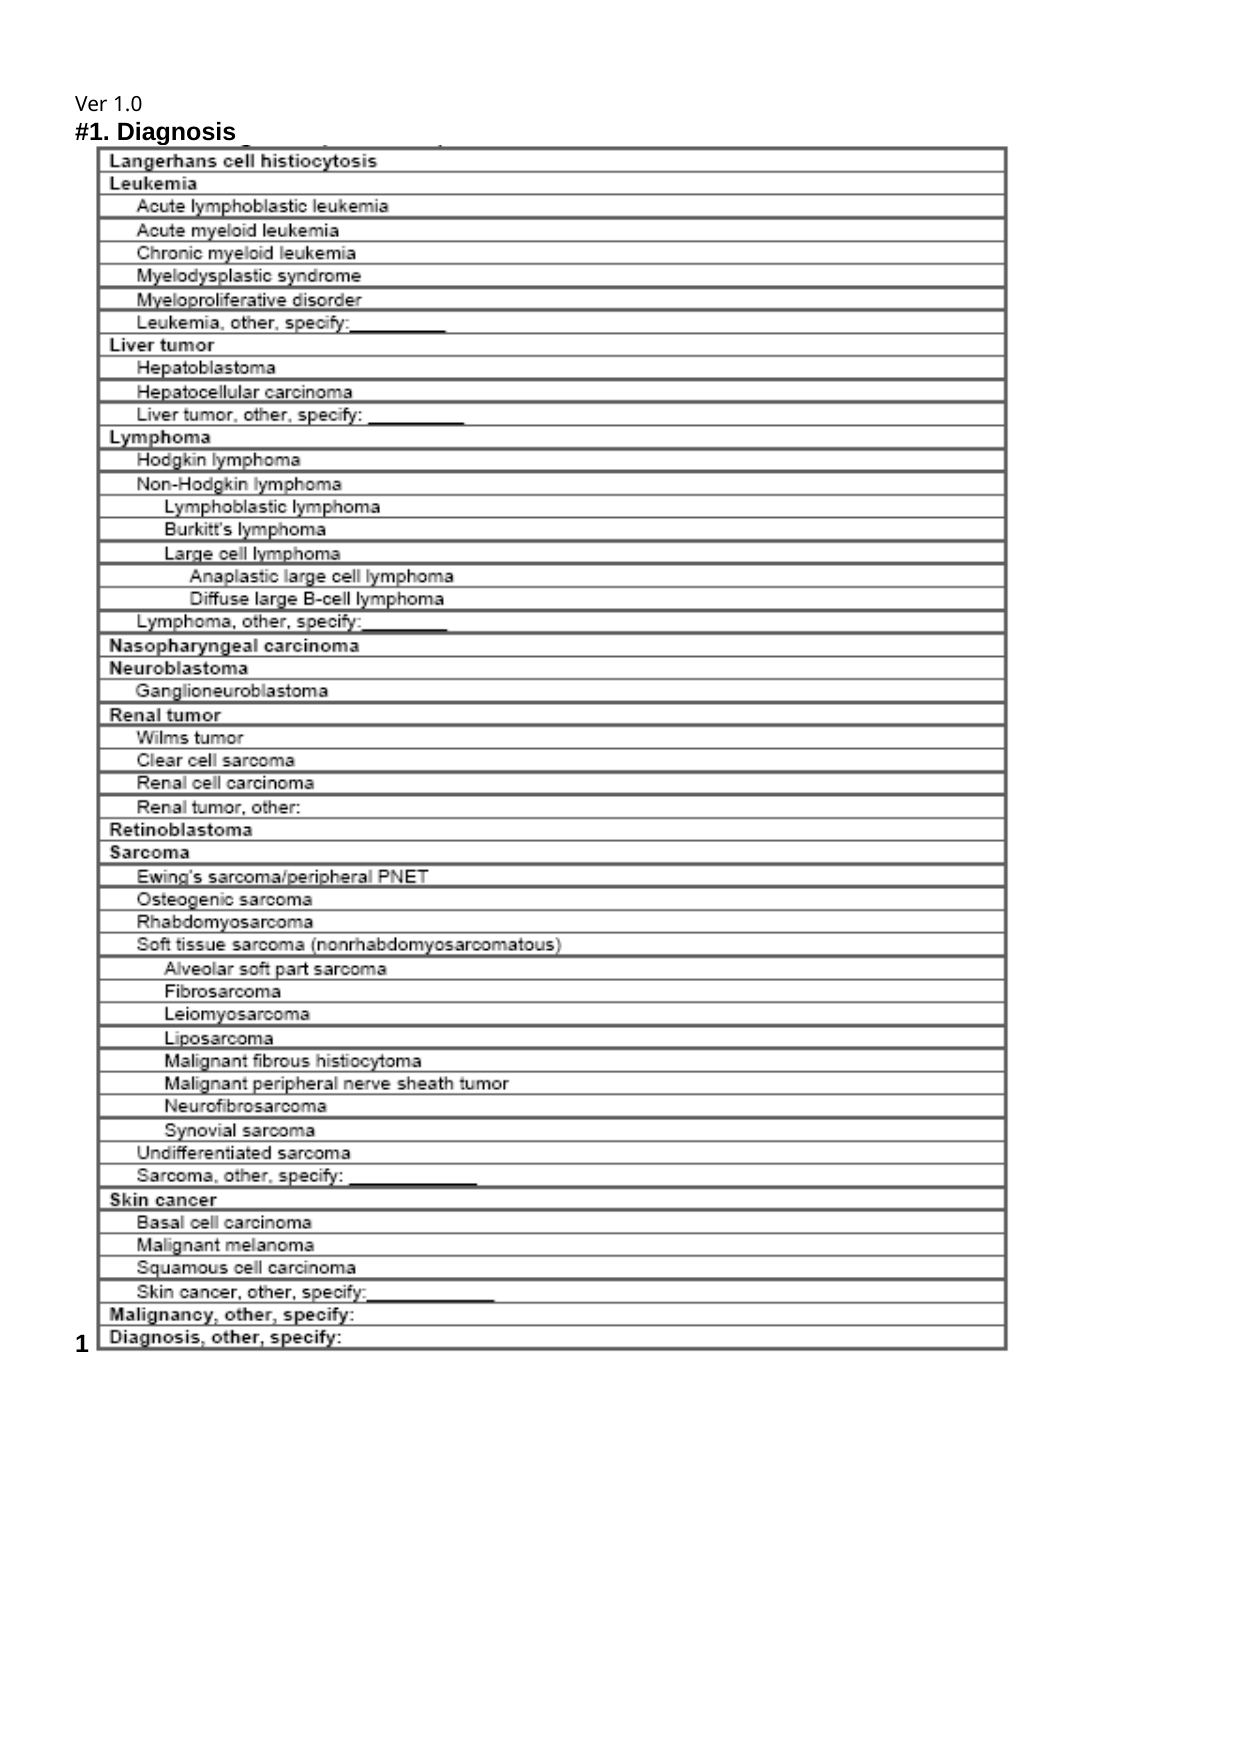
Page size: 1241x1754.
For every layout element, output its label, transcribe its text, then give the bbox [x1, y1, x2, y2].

text #1. Diagnosis [75, 117, 1165, 146]
picture [95, 145, 1010, 1353]
